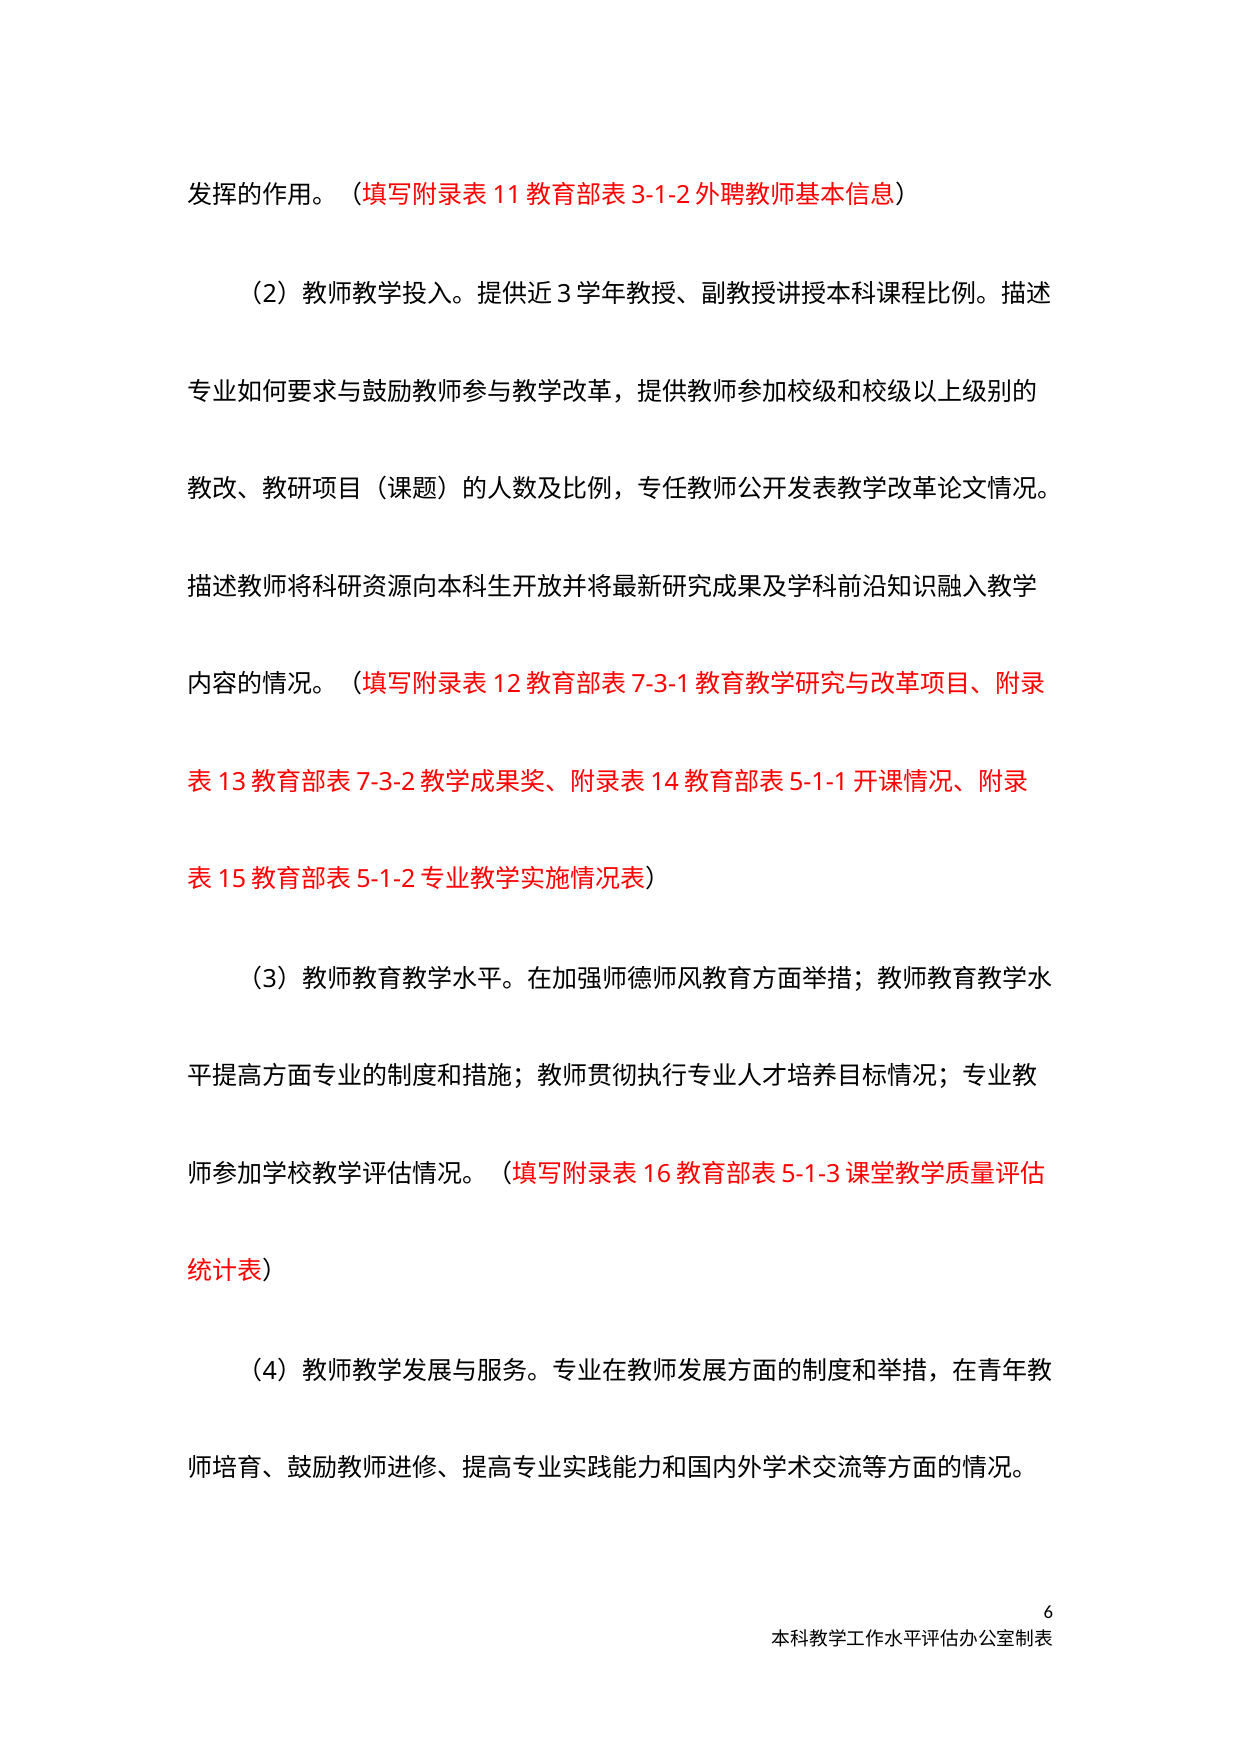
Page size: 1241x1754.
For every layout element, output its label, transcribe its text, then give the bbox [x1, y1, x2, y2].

list （3）教师教育教学水平。在加强师德师风教育方面举措；教师教育教学水平提高方面专业的制度和措施；教师贯彻执行专业人才培养目标情况；专业教师参加学校教学评估情况。（填写附录表16教育部表5-1-3课堂教学质量评估统计表） [187, 944, 1053, 1301]
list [187, 160, 1053, 225]
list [187, 1336, 1053, 1498]
list （2）教师教学投入。提供近3学年教授、副教授讲授本科课程比例。描述专业如何要求与鼓励教师参与教学改革，提供教师参加校级和校级以上级别的教改、教研项目（课题）的人数及比例，专任教师公开发表教学改革论文情况。描述教师将科研资源向本科生开放并将最新研究成果及学科前沿知识融入教学内容的情况。（填写附录表12教育部表7-3-1教育教学研究与改革项目、附录表13教育部表7-3-2教学成果奖、附录表14教育部表5-1-1开课情况、附录表15教育部表5-1-2专业教学实施情况表） [187, 259, 1053, 909]
